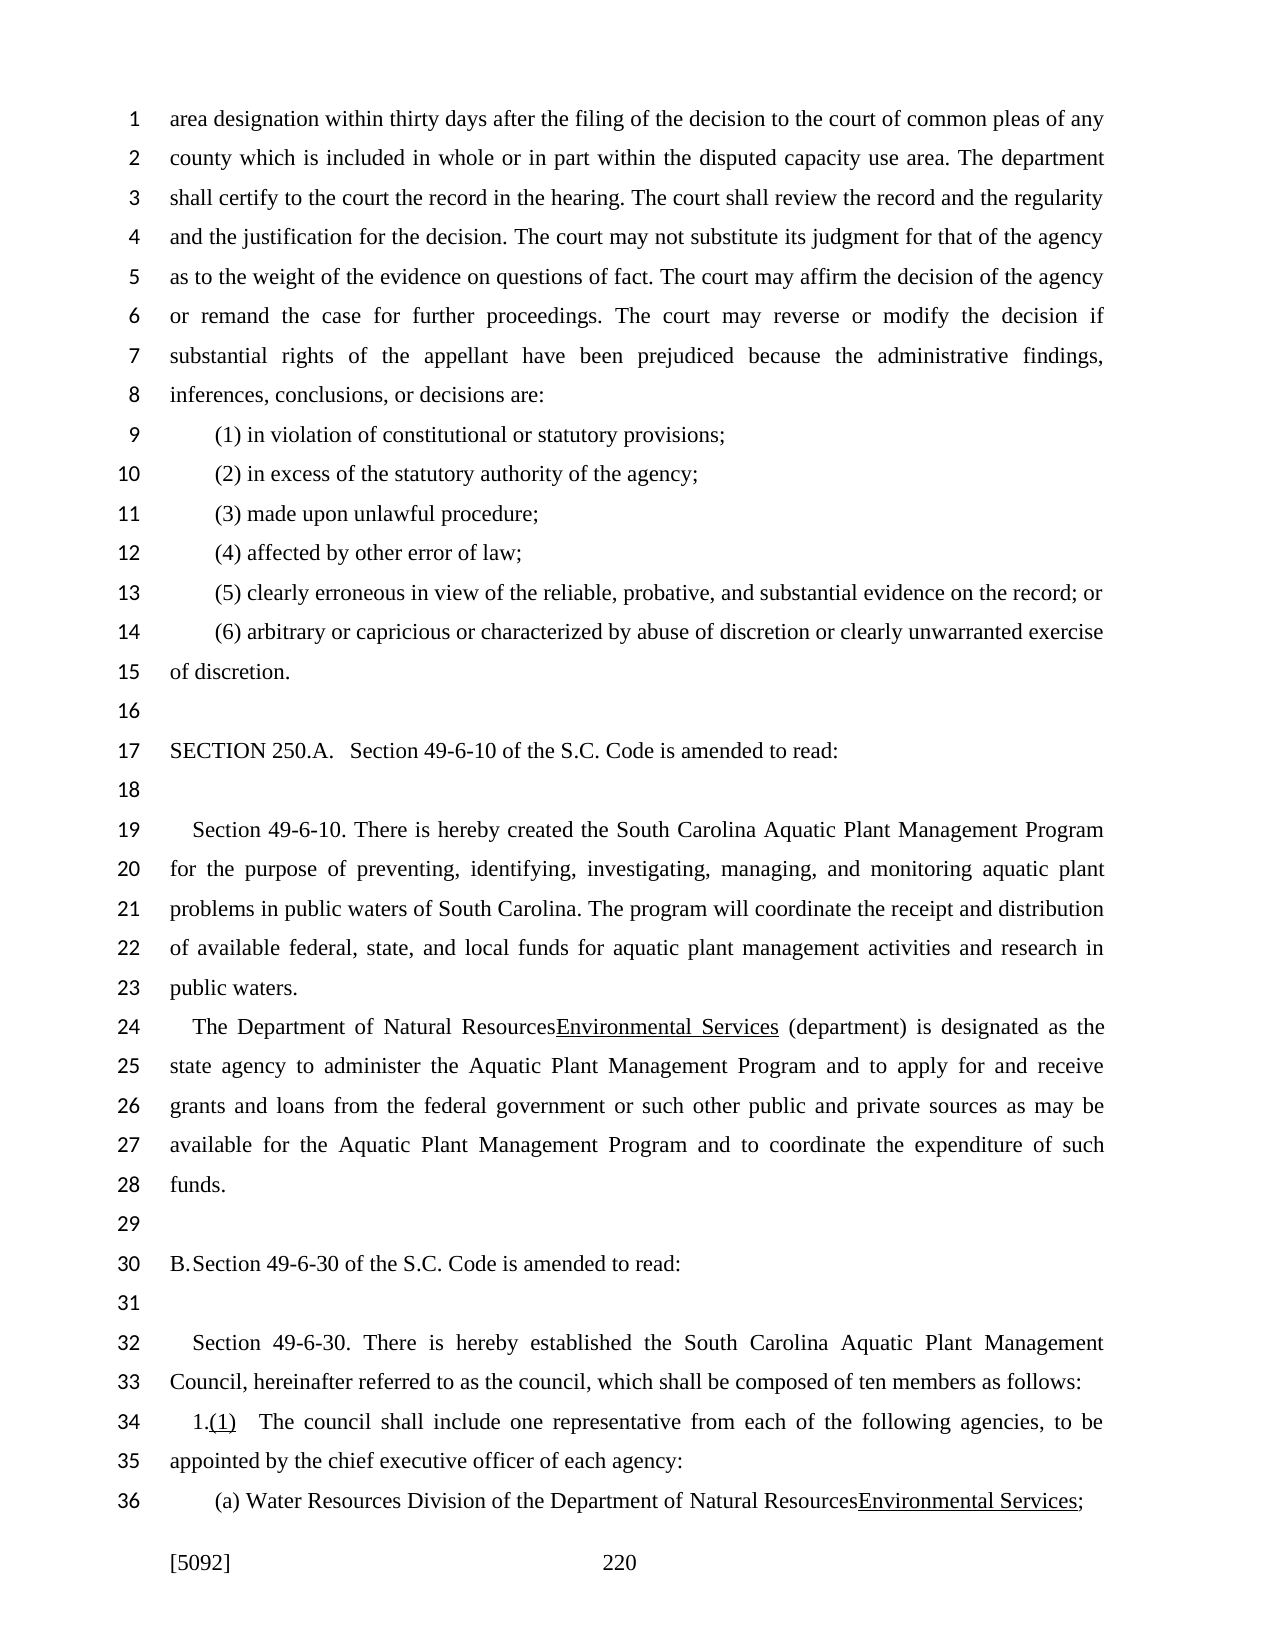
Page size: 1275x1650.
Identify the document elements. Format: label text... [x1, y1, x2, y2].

text SECTION 250.A. Section 49‑6‑10 of the S.C. Code is amended to read: [169, 737, 1106, 763]
text (4) affected by other error of law; [169, 539, 1106, 566]
text Section 49‑6‑30. There is hereby established the South Carolina Aquatic Plant Management Council, hereinafter referred to as the council, which shall be composed of ten members as follows: [169, 1329, 1106, 1395]
text (2) in excess of the statutory authority of the agency; [169, 460, 1106, 487]
text (1) in violation of constitutional or statutory provisions; [169, 421, 1106, 447]
text (a) Water Resources Division of the Department of Natural ResourcesEnvironmental Services; [169, 1487, 1106, 1513]
text (6) arbitrary or capricious or characterized by abuse of discretion or clearly unwarranted exercise of discretion. [169, 618, 1106, 684]
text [169, 105, 1106, 408]
text (5) clearly erroneous in view of the reliable, probative, and substantial evidence on the record; or [169, 579, 1106, 605]
text Section 49‑6‑10. There is hereby created the South Carolina Aquatic Plant Management Program for the purpose of preventing, identifying, investigating, managing, and monitoring aquatic plant problems in public waters of South Carolina. The program will coordinate the receipt and distribution of available federal, state, and local funds for aquatic plant management activities and research in public waters. [169, 816, 1106, 1000]
text B. Section 49‑6‑30 of the S.C. Code is amended to read: [169, 1250, 1106, 1276]
text 1.(1) The council shall include one representative from each of the following agencies, to be appointed by the chief executive officer of each agency: [169, 1408, 1106, 1474]
text The Department of Natural ResourcesEnvironmental Services (department) is designated as the state agency to administer the Aquatic Plant Management Program and to apply for and receive grants and loans from the federal government or such other public and private sources as may be available for the Aquatic Plant Management Program and to coordinate the expenditure of such funds. [169, 1013, 1106, 1197]
text (3) made upon unlawful procedure; [169, 500, 1106, 526]
